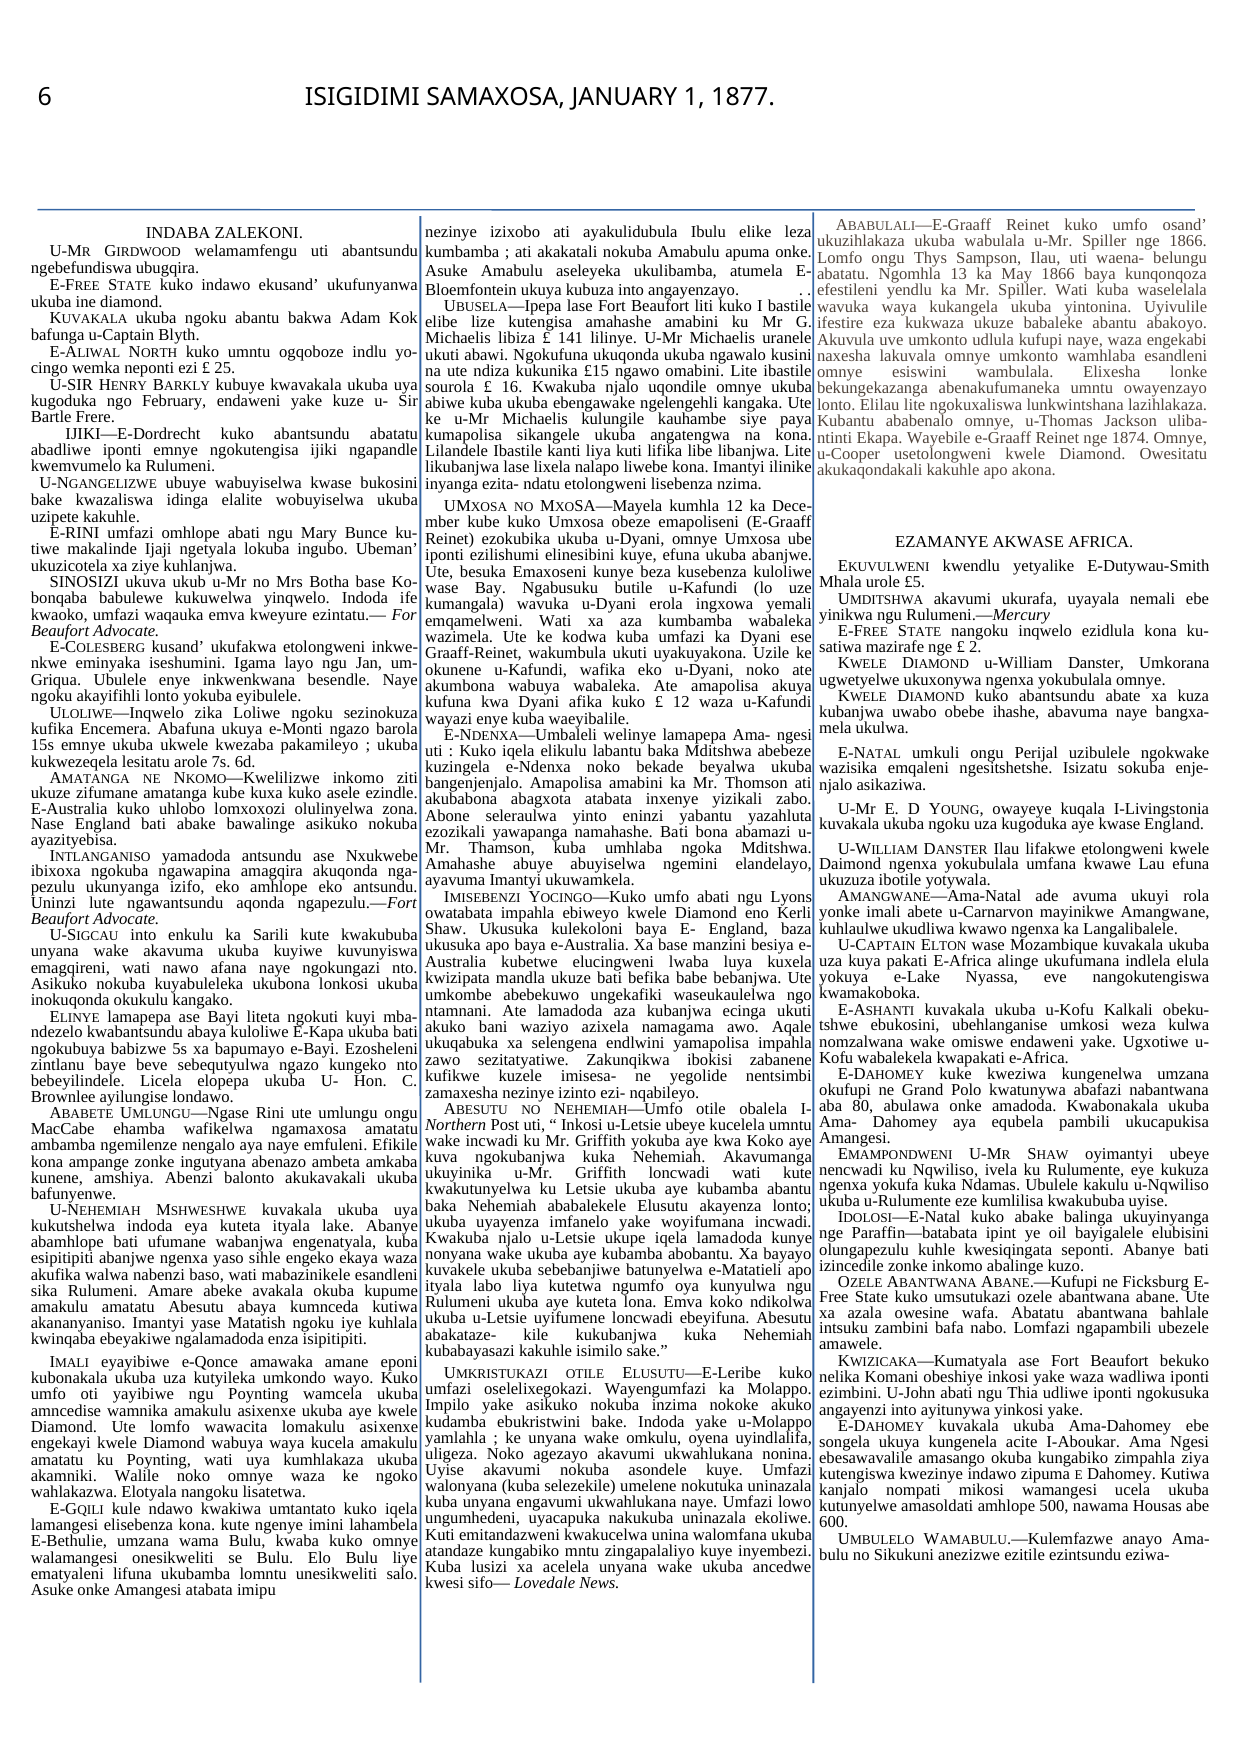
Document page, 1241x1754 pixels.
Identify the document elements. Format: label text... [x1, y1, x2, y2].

text E-Ashanti kuvakala ukuba u-Kofu Kalkali obeku- tshwe ebukosini, ubehlanganise umkosi weza kulwa nomzalwana wake omiswe endaweni yake. Ugxotiwe u-Kofu wabalekela kwapakati e-Africa. [819, 1002, 1209, 1067]
text Ababulali—E-Graaff Reinet kuko umfo osand’ ukuzihlakaza ukuba wabulala u-Mr. Spiller nge 1866. Lomfo ongu Thys Sampson, Ilau, uti waena- belungu abatatu. Ngomhla 13 ka May 1866 baya kunqonqoza efestileni yendlu ka Mr. Spiller. Wati kuba waselelala wavuka waya kukangela ukuba yintonina. Uyivulile ifestire eza kukwaza ukuze babaleke abantu abakoyo. Akuvula uve umkonto udlula kufupi naye, waza engekabi naxesha lakuvala omnye umkonto wamhlaba esandleni omnye esiswini wambulala. Elixesha lonke bekungekazanga abenakufumaneka umntu owayenzayo lonto. Elilau lite ngokuxaliswa lunkwintshana lazihlakaza. Kubantu ababenalo omnye, u-Thomas Jackson uliba- ntinti Ekapa. Wayebile e-Graaff Reinet nge 1874. Omnye, u-Cooper usetolongweni kwele Diamond. Owesitatu akukaqondakali kakuhle apo akona. [817, 218, 1207, 479]
text EZAMANYE AKWASE AFRICA. [819, 534, 1209, 550]
text Amangwane—Ama-Natal ade avuma ukuyi rola yonke imali abete u-Carnarvon mayinikwe Amangwane, kuhlaulwe ukudliwa kwawo ngenxa ka Langalibalele. [819, 889, 1209, 938]
text U-Ngangelizwe ubuye wabuyiselwa kwase bukosini bake kwazaliswa idinga elalite wobuyiselwa ukuba uzipete kakuhle. [31, 475, 418, 526]
text Kwele Diamond u-William Danster, Umkorana ugwetyelwe ukuxonywa ngenxa yokubulala omnye. [819, 656, 1209, 689]
text nezinye izixobo ati ayakulidubula Ibulu elike leza kumbamba ; ati akakatali nokuba Amabulu apuma onke. Asuke Amabulu aseleyeka ukulibamba, atumela E-Bloemfontein ukuya kubuza into angayenzayo. . . [425, 222, 812, 299]
text E-Dahomey kuvakala ukuba Ama-Dahomey ebe songela ukuya kungenela acite I-Aboukar. Ama Ngesi ebesawavalile amasango okuba kungabiko zimpahla ziya kutengiswa kwezinye indawo zipuma e Dahomey. Kutiwa kanjalo nompati mikosi wamangesi ucela ukuba kutunyelwe amasoldati amhlope 500, nawama Housas abe 600. [819, 1418, 1209, 1531]
text Abesutu no Nehemiah—Umfo otile obalela I- Northern Post uti, “ Inkosi u-Letsie ubeye kucelela umntu wake incwadi ku Mr. Griffith yokuba aye kwa Koko aye kuva ngokubanjwa kuka Nehemiah. Akavumanga ukuyinika u-Mr. Griffith loncwadi wati kute kwakutunyelwa ku Letsie ukuba aye kubamba abantu baka Nehemiah ababalekele Elusutu akayenza lonto; ukuba uyayenza imfanelo yake woyifumana incwadi. Kwakuba njalo u-Letsie ukupe iqela lamadoda kunye nonyana wake ukuba aye kubamba abobantu. Xa bayayo kuvakele ukuba sebebanjiwe batunyelwa e-Matatieli apo ityala labo liya kutetwa ngumfo oya kunyulwa ngu Rulumeni ukuba aye kuteta lona. Emva koko ndikolwa ukuba u-Letsie uyifumene loncwadi ebeyifuna. Abesutu abakataze- kile kukubanjwa kuka Nehemiah kubabayasazi kakuhle isimilo sake.” [425, 1102, 812, 1360]
text Ubusela—Ipepa lase Fort Beaufort liti kuko I bastile elibe lize kutengisa amahashe amabini ku Mr G. Michaelis libiza £ 141 lilinye. U-Mr Michaelis uranele ukuti abawi. Ngokufuna ukuqonda ukuba ngawalo kusini na ute ndiza kukunika £15 ngawo omabini. Lite ibastile sourola £ 16. Kwakuba njalo uqondile omnye ukuba abiwe kuba ukuba ebengawake ngelengehli kangaka. Ute ke u-Mr Michaelis kulungile kauhambe siye paya kumapolisa sikangele ukuba angatengwa na kona. Lilandele Ibastile kanti liya kuti lifika libe libanjwa. Lite likubanjwa lase lixela nalapo liwebe kona. Imantyi ilinike inyanga ezita- ndatu etolongweni lisebenza nzima. [425, 299, 812, 493]
text UMxosa no MxoSA—Mayela kumhla 12 ka December kube kuko Umxosa obeze emapoliseni (E-Graaff Reinet) ezokubika ukuba u-Dyani, omnye Umxosa ube iponti ezilishumi elinesibini kuye, efuna ukuba abanjwe. Ute, besuka Emaxoseni kunye beza kusebenza kuloliwe wase Bay. Ngabusuku butile u-Kafundi (lo uze kumangala) wavuka u-Dyani erola ingxowa yemali emqamelweni. Wati xa aza kumbamba wabaleka wazimela. Ute ke kodwa kuba umfazi ka Dyani ese Graaff-Reinet, wakumbula ukuti uyakuyakona. Uzile ke okunene u-Kafundi, wafika eko u-Dyani, noko ate akumbona wabuya wabaleka. Ate amapolisa akuya kufuna kwa Dyani afika kuko £ 12 waza u-Kafundi wayazi enye kuba waeyibalile. [425, 499, 812, 728]
text U-Mr Girdwood welamamfengu uti abantsundu ngebefundiswa ubugqira. [31, 242, 418, 277]
text INDABA ZALEKONI. [31, 226, 418, 242]
text E-RINI umfazi omhlope abati ngu Mary Bunce ku- tiwe makalinde Ijaji ngetyala lokuba ingubo. Ubeman’ ukuzicotela xa ziye kuhlanjwa. [31, 526, 418, 574]
text Kuvakala ukuba ngoku abantu bakwa Adam Kok bafunga u-Captain Blyth. [31, 311, 418, 344]
text E-Aliwal North kuko umntu ogqoboze indlu yo- cingo wemka neponti ezi £ 25. [31, 344, 418, 377]
text Emampondweni U-Mr Shaw oyimantyi ubeye nencwadi ku Nqwiliso, ivela ku Rulumente, eye kukuza ngenxa yokufa kuka Ndamas. Ubulele kakulu u-Nqwiliso ukuba u-Rulumente eze kumlilisa kwakububa uyise. [819, 1147, 1209, 1210]
text Kwizicaka—Kumatyala ase Fort Beaufort bekuko nelika Komani obeshiye inkosi yake waza wadliwa iponti ezimbini. U-John abati ngu Thia udliwe iponti ngokusuka angayenzi into ayitunywa yinkosi yake. [819, 1353, 1209, 1418]
text Ekuvulweni kwendlu yetyalike E-Dutywau-Smith Mhala urole £5. [819, 559, 1209, 591]
text E-Dahomey kuke kweziwa kungenelwa umzana okufupi ne Grand Polo kwatunywa abafazi nabantwana aba 80, abulawa onke amadoda. Kwabonakala ukuba Ama- Dahomey aya equbela pambili ukucapukisa Amangesi. [819, 1067, 1209, 1147]
text U-Sigcau into enkulu ka Sarili kute kwakububa unyana wake akavuma ukuba kuyiwe kuvunyiswa emagqireni, wati nawo afana naye ngokungazi nto. Asikuko nokuba kuyabuleleka ukubona lonkosi ukuba inokuqonda okukulu kangako. [31, 928, 418, 1009]
text Amatanga ne Nkomo—Kwelilizwe inkomo ziti ukuze zifumane amatanga kube kuxa kuko asele ezindle. E-Australia kuko uhlobo lomxoxozi olulinyelwa zona. Nase England bati abake bawalinge asikuko nokuba ayazityebisa. [31, 771, 418, 849]
text Imali eyayibiwe e-Qonce amawaka amane eponi kubonakala ukuba uza kutyileka umkondo wayo. Kuko umfo oti yayibiwe ngu Poynting wamcela ukuba amncedise wamnika amakulu asixenxe ukuba aye kwele Diamond. Ute lomfo wawacita lomakulu asixenxe engekayi kwele Diamond wabuya waya kucela amakulu amatatu ku Poynting, wati uya kumhlakaza ukuba akamniki. Walile noko omnye waza ke ngoko wahlakazwa. Elotyala nangoku lisatetwa. [31, 1354, 418, 1501]
text U-Nehemiah Mshweshwe kuvakala ukuba uya kukutshelwa indoda eya kuteta ityala lake. Abanye abamhlope bati ufumane wabanjwa engenatyala, kuba esipitipiti abanjwe ngenxa yaso sihle engeko ekaya waza akufika walwa nabenzi baso, wati mabazinikele esandleni sika Rulumeni. Amare abeke avakala okuba kupume amakulu amatatu Abesutu abaya kumnceda kutiwa akananyaniso. Imantyi yase Matatish ngoku iye kuhlala kwinqaba ebeyakiwe ngalamadoda enza isipitipiti. [31, 1203, 418, 1348]
text Uloliwe—Inqwelo zika Loliwe ngoku sezinokuza kufika Encemera. Abafuna ukuya e-Monti ngazo barola 15s emnye ukuba ukwele kwezaba pakamileyo ; ukuba kukwezeqela lesitatu arole 7s. 6d. [31, 705, 418, 771]
text Elinye lamapepa ase Bayi liteta ngokuti kuyi mba- ndezelo kwabantsundu abaya kuloliwe E-Kapa ukuba bati ngokubuya babizwe 5s xa bapumayo e-Bayi. Ezosheleni zintlanu baye beve sebequtyulwa ngazo kungeko nto bebeyilindele. Licela elopepa ukuba U- Hon. C. Brownlee ayilungise londawo. [31, 1009, 418, 1106]
text Ababete Umlungu—Ngase Rini ute umlungu ongu MacCabe ehamba wafikelwa ngamaxosa amatatu ambamba ngemilenze nengalo aya naye emfuleni. Efikile kona ampange zonke ingutyana abenazo ambeta amkaba kunene, amshiya. Abenzi balonto akukavakali ukuba bafunyenwe. [31, 1106, 418, 1203]
text 6 ISIGIDIMI SAMAXOSA, JANUARY 1, 1877. [37, 79, 1203, 113]
text Umkristukazi otile Elusutu—E-Leribe kuko umfazi oselelixegokazi. Wayengumfazi ka Molappo. Impilo yake asikuko nokuba inzima nokoke akuko kudamba ebukristwini bake. Indoda yake u-Molappo yamlahla ; ke unyana wake omkulu, oyena uyindlalifa, uligeza. Noko agezayo akavumi ukwahlukana nonina. Uyise akavumi nokuba asondele kuye. Umfazi walonyana (kuba selezekile) umelene nokutuka uninazala kuba unyana engavumi ukwahlukana naye. Umfazi lowo ungumhedeni, uyacapuka nakukuba uninazala ekoliwe. Kuti emitandazweni kwakucelwa unina walomfana ukuba atandaze kungabiko mntu zingapalaliyo kuye inyembezi. Kuba lusizi xa acelela unyana wake ukuba ancedwe kwesi sifo— Lovedale News. [425, 1366, 812, 1592]
text U-Captain Elton wase Mozambique kuvakala ukuba uza kuya pakati E-Africa alinge ukufumana indlela elula yokuya e-Lake Nyassa, eve nangokutengiswa kwamakoboka. [819, 938, 1209, 1002]
text Imisebenzi Yocingo—Kuko umfo abati ngu Lyons owatabata impahla ebiweyo kwele Diamond eno Kerli Shaw. Ukusuka kulekoloni baya E- England, baza ukusuka apo baya e-Australia. Xa base manzini besiya e-Australia kubetwe elucingweni lwaba luya kuxela kwizipata mandla ukuze bati befika babe bebanjwa. Ute umkombe abebekuwo ungekafiki waseukaulelwa ngo ntamnani. Ate lamadoda aza kubanjwa ecinga ukuti akuko bani waziyo azixela namagama awo. Aqale ukuqabuka xa selengena endlwini yamapolisa impahla zawo sezitatyatiwe. Zakunqikwa ibokisi zabanene kufikwe kuzele imisesa- ne yegolide nentsimbi zamaxesha nezinye izinto ezi- nqabileyo. [425, 889, 812, 1102]
text Kwele Diamond kuko abantsundu abate xa kuza kubanjwa uwabo obebe ihashe, abavuma naye bangxa- mela ukulwa. [819, 689, 1209, 737]
text E-Natal umkuli ongu Perijal uzibulele ngokwake wazisika emqaleni ngesitshetshe. Isizatu sokuba enje-njalo asikaziwa. [819, 745, 1209, 794]
text Idolosi—E-Natal kuko abake balinga ukuyinyanga nge Paraffin—batabata ipint ye oil bayigalele elubisini olungapezulu kuhle kwesiqingata seponti. Abanye bati izincedile zonke inkomo abalinge kuzo. [819, 1210, 1209, 1274]
text U-SIR Henry Barkly kubuye kwavakala ukuba uya kugoduka ngo February, endaweni yake kuze u- Sir Bartle Frere. [31, 377, 418, 426]
text Intlanganiso yamadoda antsundu ase Nxukwebe ibixoxa ngokuba ngawapina amagqira akuqonda nga- pezulu ukunyanga izifo, eko amhlope eko antsundu. Uninzi lute ngawantsundu aqonda ngapezulu.—Fort Beaufort Advocate. [31, 849, 418, 928]
text E-Free State kuko indawo ekusand’ ukufunyanwa ukuba ine diamond. [31, 277, 418, 311]
text Umbulelo Wamabulu.—Kulemfazwe anayo Amabulu no Sikukuni anezizwe ezitile ezintsundu eziwa- [819, 1531, 1209, 1563]
text U-Mr E. D Young, owayeye kuqala I-Livingstonia kuvakala ukuba ngoku uza kugoduka aye kwase England. [819, 802, 1209, 833]
text Ozele Abantwana Abane.—Kufupi ne Ficksburg E-Free State kuko umsutukazi ozele abantwana abane. Ute xa azala owesine wafa. Abatatu abantwana bahlale intsuku zambini bafa nabo. Lomfazi ngapambili ubezele amawele. [819, 1274, 1209, 1353]
text E-Gqili kule ndawo kwakiwa umtantato kuko iqela lamangesi elisebenza kona. kute ngenye imini lahambela E-Bethulie, umzana wama Bulu, kwaba kuko omnye walamangesi onesikweliti se Bulu. Elo Bulu liye ematyaleni lifuna ukubamba lomntu unesikweliti salo. Asuke onke Amangesi atabata imipu [31, 1501, 418, 1599]
text U-William Danster Ilau lifakwe etolongweni kwele Daimond ngenxa yokubulala umfana kwawe Lau efuna ukuzuza ibotile yotywala. [819, 842, 1209, 889]
text SINOSIZI ukuva ukub u-Mr no Mrs Botha base Ko- bonqaba babulewe kukuwelwa yinqwelo. Indoda ife kwaoko, umfazi waqauka emva kweyure ezintatu.— For Beaufort Advocate. [31, 574, 418, 640]
text E-Colesberg kusand’ ukufakwa etolongweni inkwe- nkwe eminyaka iseshumini. Igama layo ngu Jan, um-Griqua. Ubulele enye inkwenkwana besendle. Naye ngoku akayifihli lonto yokuba eyibulele. [31, 640, 418, 705]
text Umditshwa akavumi ukurafa, uyayala nemali ebe yinikwa ngu Rulumeni.—Mercury [819, 591, 1209, 624]
text IJIKI—E-Dordrecht kuko abantsundu abatatu abadliwe iponti emnye ngokutengisa ijiki ngapandle kwemvumelo ka Rulumeni. [31, 426, 418, 475]
text E-Free State nangoku inqwelo ezidlula kona ku- satiwa mazirafe nge £ 2. [819, 624, 1209, 656]
text E-Ndenxa—Umbaleli welinye lamapepa Ama- ngesi uti : Kuko iqela elikulu labantu baka Mditshwa abebeze kuzingela e-Ndenxa noko bekade beyalwa ukuba bangenjenjalo. Amapolisa amabini ka Mr. Thomson ati akubabona abagxota atabata inxenye yizikali zabo. Abone seleraulwa yinto eninzi yabantu yazahluta ezozikali yawapanga namahashe. Bati bona abamazi u-Mr. Thamson, kuba umhlaba ngoka Mditshwa. Amahashe abuye abuyiselwa ngemini elandelayo, ayavuma Imantyi ukuwamkela. [425, 728, 812, 889]
